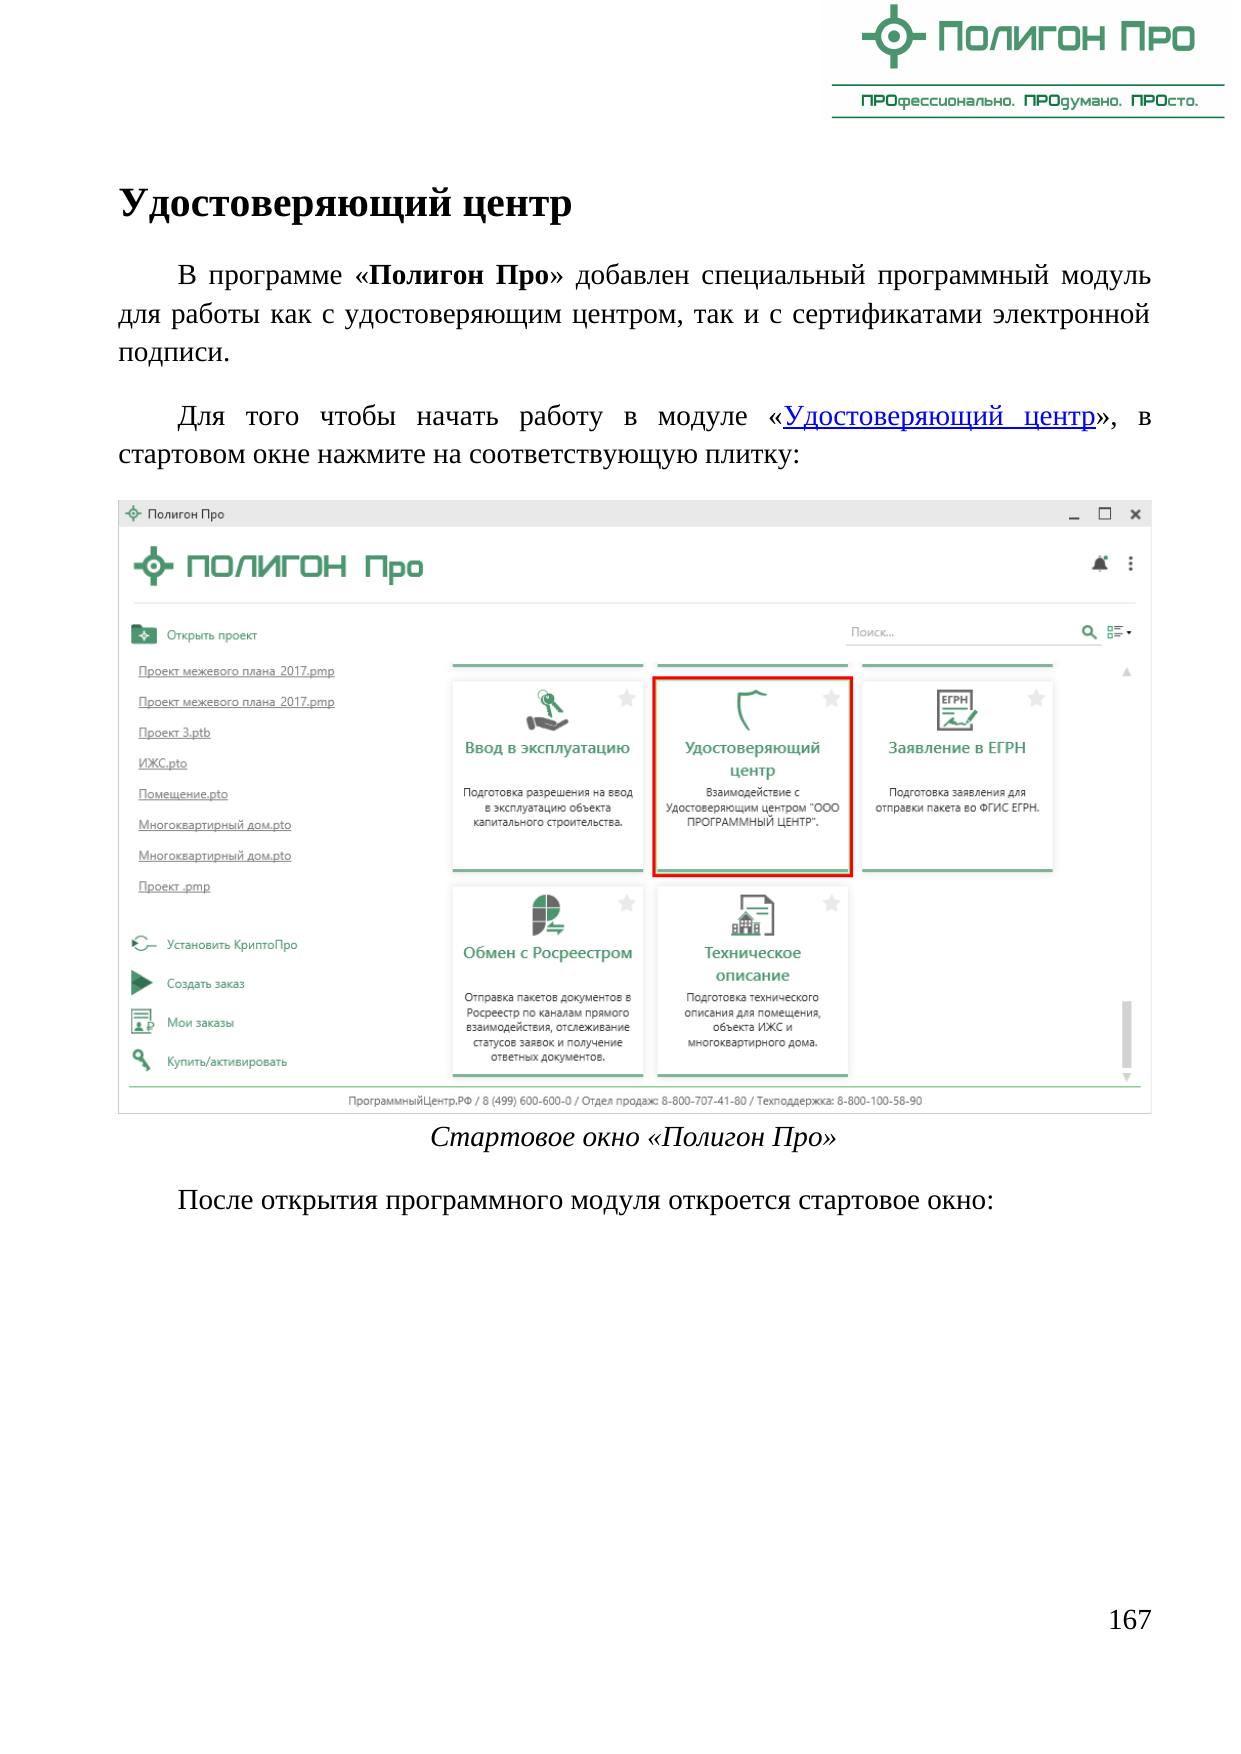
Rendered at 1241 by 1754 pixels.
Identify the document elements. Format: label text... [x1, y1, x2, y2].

text В программе «Полигон Про» добавлен специальный программный модуль для работы как с удостоверяющим центром, так и с сертификатами электронной подписи. [118, 257, 1152, 296]
picture [118, 500, 1152, 1114]
picture [820, 0, 1234, 120]
text После открытия программного модуля откроется стартовое окно: [118, 1182, 1152, 1216]
text В программе «Полигон Про» добавлен специальный программный модуль для работы как с удостоверяющим центром, так и с сертификатами электронной подписи. [118, 329, 1152, 368]
text Стартовое окно «Полигон Про» [118, 1114, 1152, 1152]
subtitle Удостоверяющий центр [118, 177, 1152, 225]
text Для того чтобы начать работу в модуле «Удостоверяющий центр», в стартовом окне нажмите на соответствующую плитку: [118, 398, 1152, 470]
